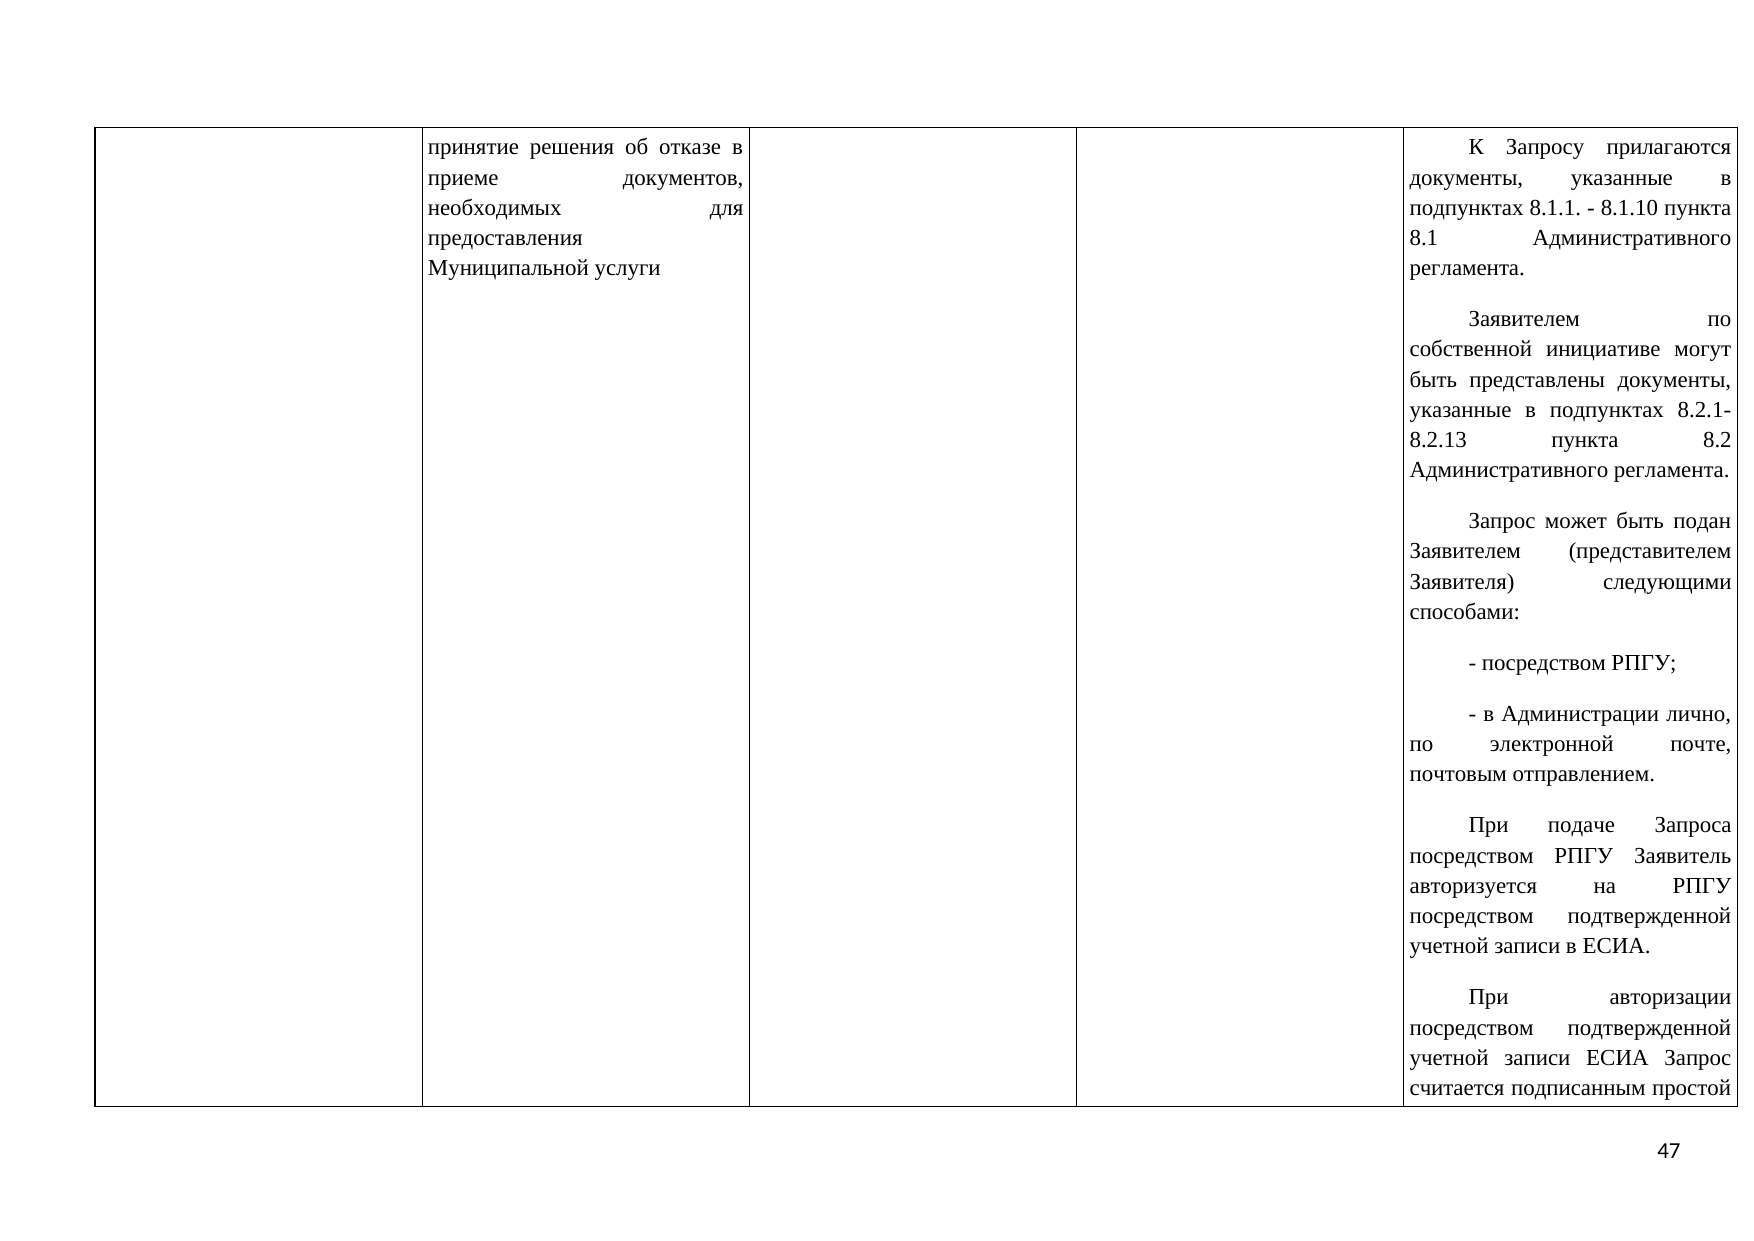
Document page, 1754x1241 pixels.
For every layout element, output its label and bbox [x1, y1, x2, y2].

table_cell [750, 128, 1076, 1106]
table_cell [96, 128, 422, 1106]
table_cell [1077, 128, 1403, 1106]
table_cell [423, 128, 749, 1106]
table_cell [1404, 128, 1737, 1106]
